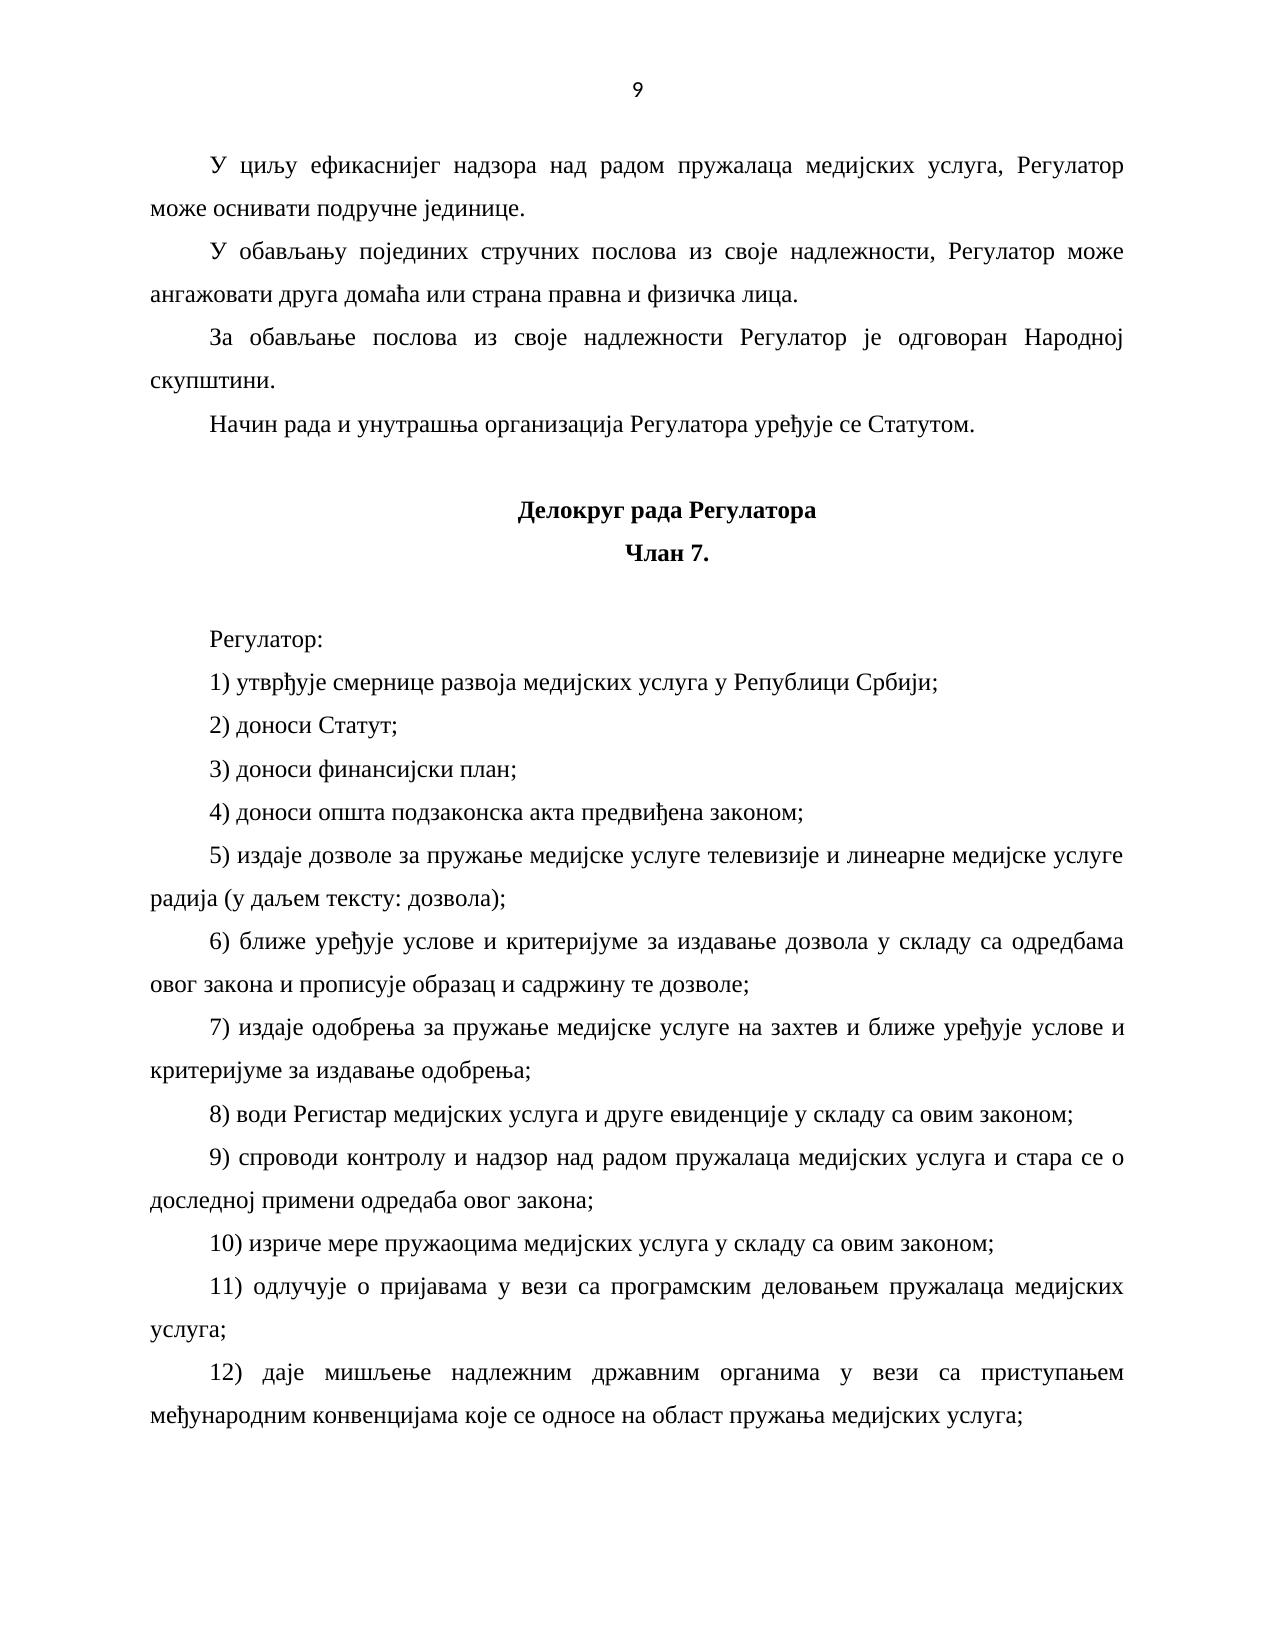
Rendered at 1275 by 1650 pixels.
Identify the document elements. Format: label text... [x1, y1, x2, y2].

text 10) изриче мере пружаоцима медијских услуга у складу са овим законом; [150, 1228, 1125, 1257]
text 5) издаје дозволе за пружање медијске услуге телевизије и линеарне медијске услуге радија (у даљем тексту: дозвола); [150, 840, 1125, 912]
text 8) води Регистар медијских услуга и друге евиденције у складу са овим законом; [150, 1099, 1125, 1127]
text 3) доноси финансијски план; [150, 754, 1125, 782]
text У обављању појединих стручних послова из своје надлежности, Регулатор може ангажовати друга домаћа или страна правна и физичка лица. [150, 236, 1125, 308]
text 9) спроводи контролу и надзор над радом пружалаца медијских услуга и стара се о доследној примени одредаба овог закона; [150, 1142, 1125, 1214]
text Регулатор: [150, 624, 1125, 653]
text 2) доноси Статут; [150, 711, 1125, 739]
text 7) издаје одобрења за пружање медијске услуге на захтев и ближе уређује услове и критеријуме за издавање одобрења; [150, 1012, 1125, 1084]
text Начин рада и унутрашња организација Регулатора уређује се Статутом. [150, 409, 1125, 437]
text Делокруг рада Регулатора [150, 495, 1125, 524]
text 12) даје мишљење надлежним државним органима у вези са приступањем међународним конвенцијама које се односе на област пружања медијских услуга; [150, 1357, 1125, 1429]
text 4) доноси општа подзаконска акта предвиђена законом; [150, 797, 1125, 826]
text 1) утврђује смернице развоја медијских услуга у Републици Србији; [150, 667, 1125, 696]
text За обављање послова из своје надлежности Регулатор је одговоран Народној скупштини. [150, 322, 1125, 394]
text 11) одлучује о пријавама у вези са програмским деловањем пружалаца медијских услуга; [150, 1271, 1125, 1343]
text 6) ближе уређује услове и критеријуме за издавање дозвола у складу са одредбама овог закона и прописује образац и садржину те дозволе; [150, 926, 1125, 998]
text У циљу ефикаснијег надзора над радом пружалаца медијских услуга, Регулатор може оснивати подручне јединице. [150, 150, 1125, 222]
text Члан 7. [150, 538, 1125, 567]
